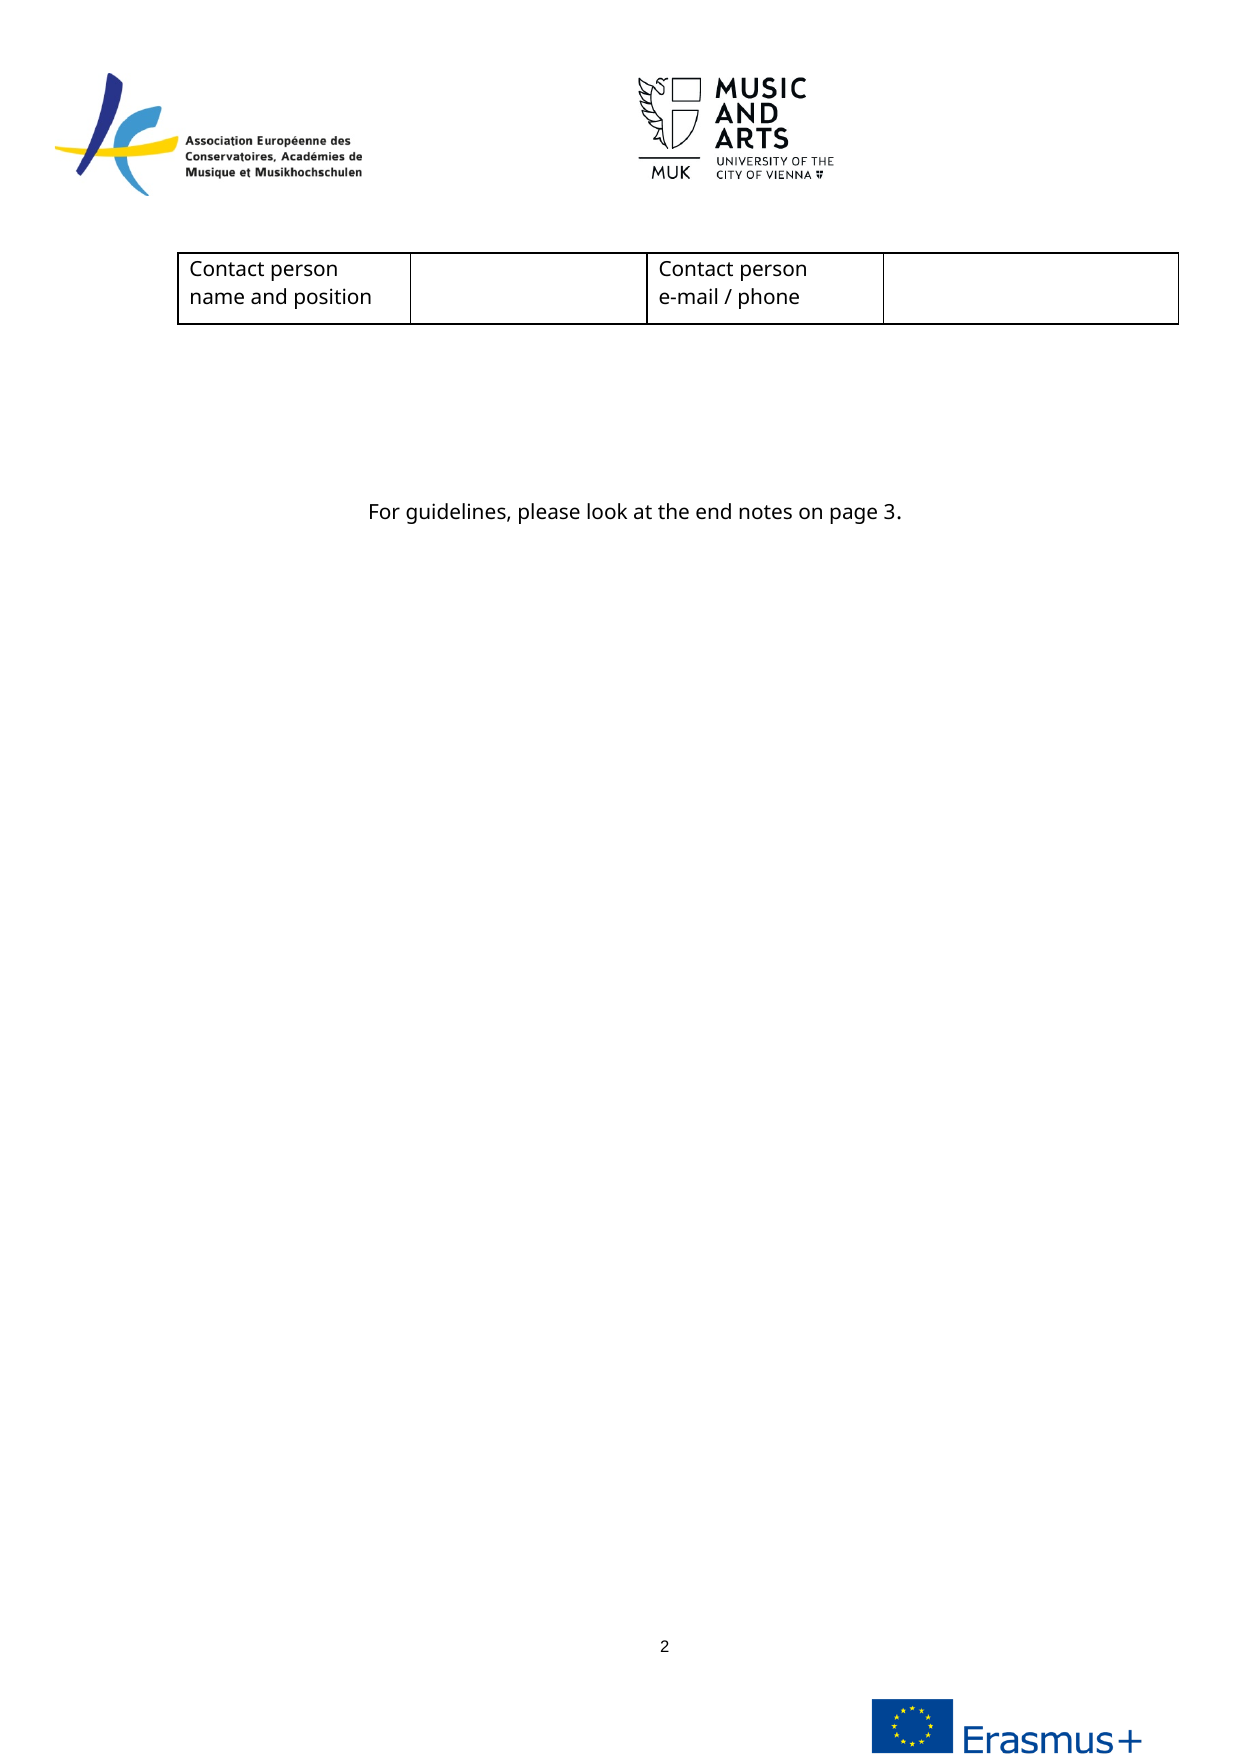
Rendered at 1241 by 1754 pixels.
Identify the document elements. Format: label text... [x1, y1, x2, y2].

table_cell Contact person name and position [179, 254, 410, 323]
picture [54, 73, 362, 196]
subtitle For guidelines, please look at the end notes on page 3. Section to be completed BEFORE THE MOBILITY [177, 495, 1092, 526]
table_cell [411, 254, 646, 323]
table_cell [884, 254, 1178, 323]
table_cell Contact person e-mail / phone [648, 254, 883, 323]
picture [871, 1699, 1142, 1754]
picture [634, 73, 838, 183]
